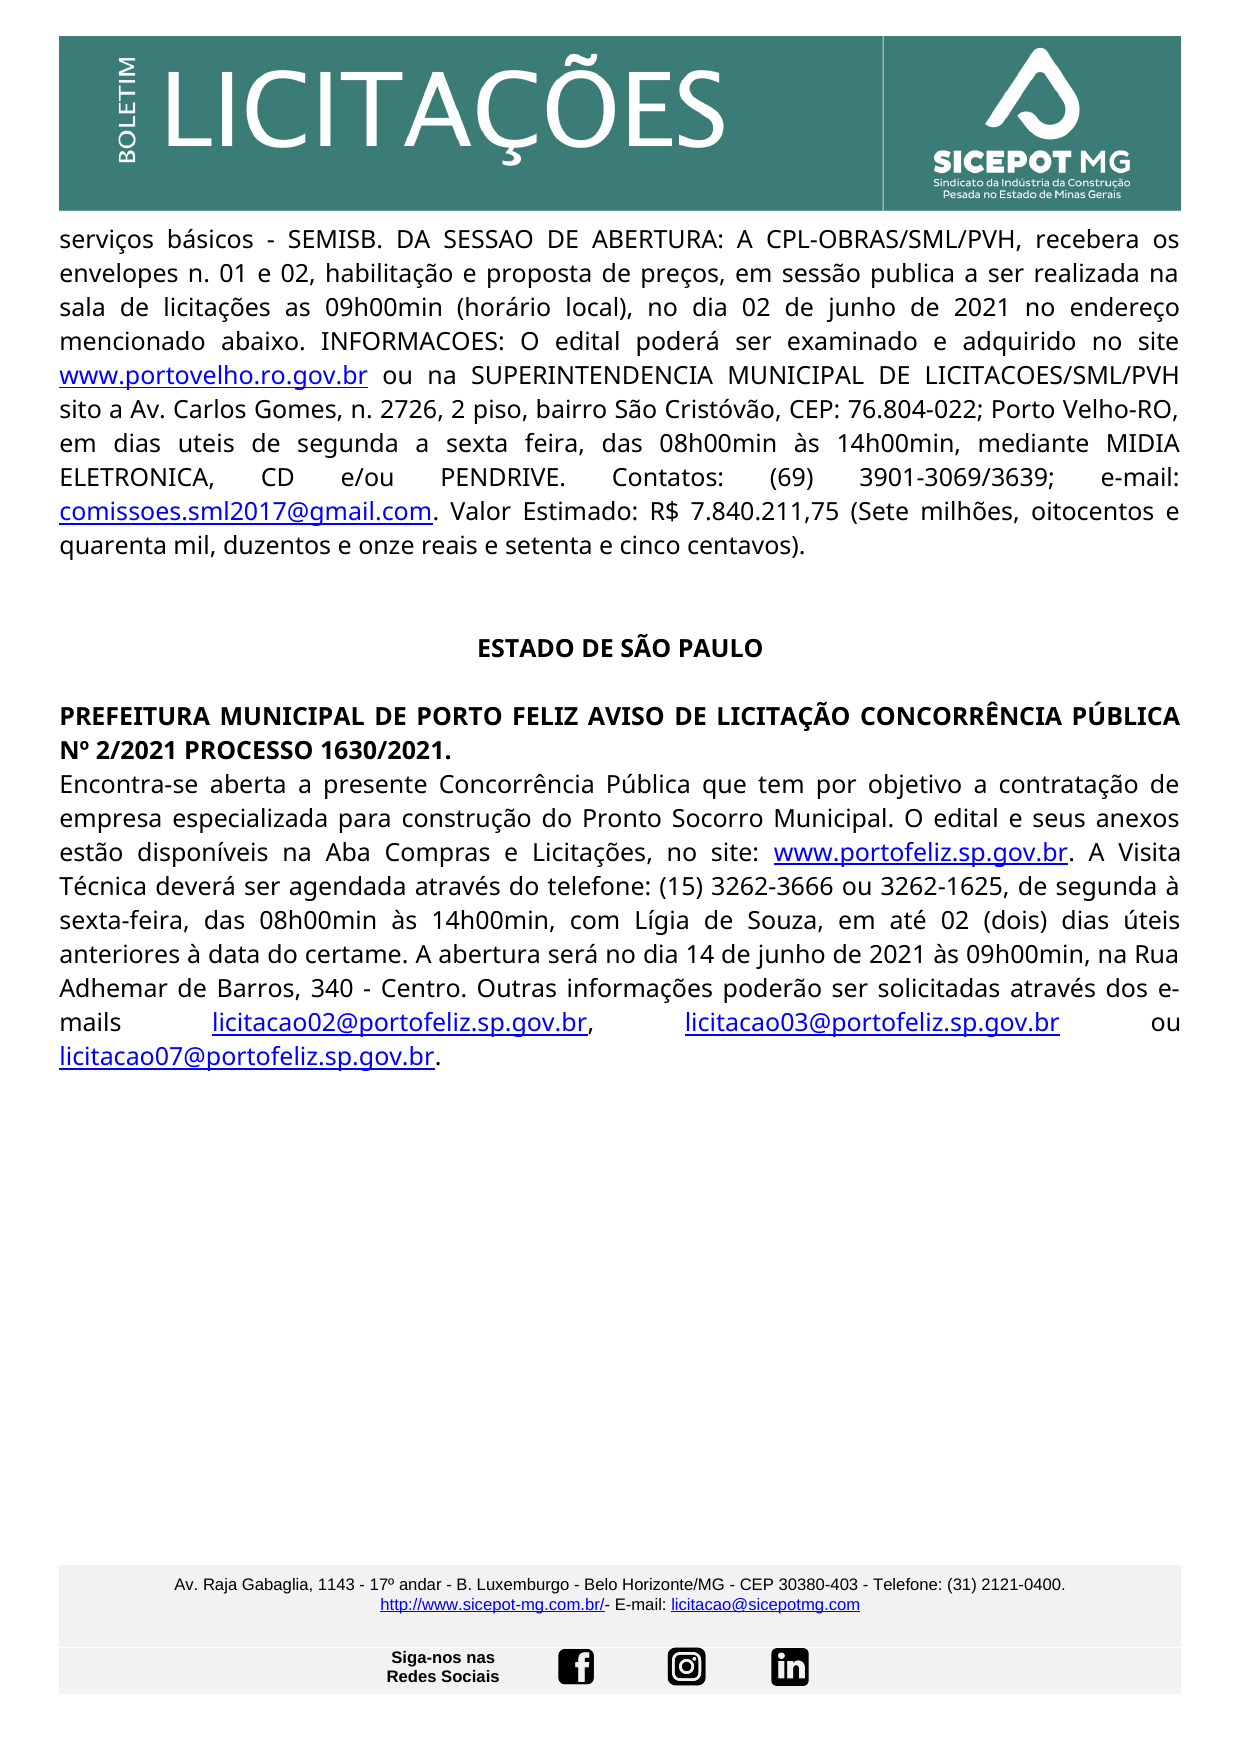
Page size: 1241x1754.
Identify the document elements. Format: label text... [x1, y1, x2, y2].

picture [59, 36, 1181, 211]
picture [557, 1648, 594, 1685]
text PREFEITURA MUNICIPAL DE PORTO FELIZ AVISO DE LICITAÇÃO CONCORRÊNCIA PÚBLICA Nº 2/2021 PROCESSO 1630/2021. [59, 698, 1181, 766]
picture [771, 1648, 809, 1686]
text Encontra-se aberta a presente Concorrência Pública que tem por objetivo a contratação de empresa especializada para construção do Pronto Socorro Municipal. O edital e seus anexos estão disponíveis na Aba Compras e Licitações, no site: www.portofeliz.sp.gov.br. A Visita Técnica deverá ser agendada através do telefone: (15) 3262-3666 ou 3262-1625, de segunda à sexta-feira, das 08h00min às 14h00min, com Lígia de Souza, em até 02 (dois) dias úteis anteriores à data do certame. A abertura será no dia 14 de junho de 2021 às 09h00min, na Rua Adhemar de Barros, 340 - Centro. Outras informações poderão ser solicitadas através dos e-mails licitacao02@portofeliz.sp.gov.br, licitacao03@portofeliz.sp.gov.br ou licitacao07@portofeliz.sp.gov.br. [59, 766, 1181, 1073]
text ESTADO DE SÃO PAULO [59, 630, 1181, 664]
picture [667, 1647, 706, 1686]
